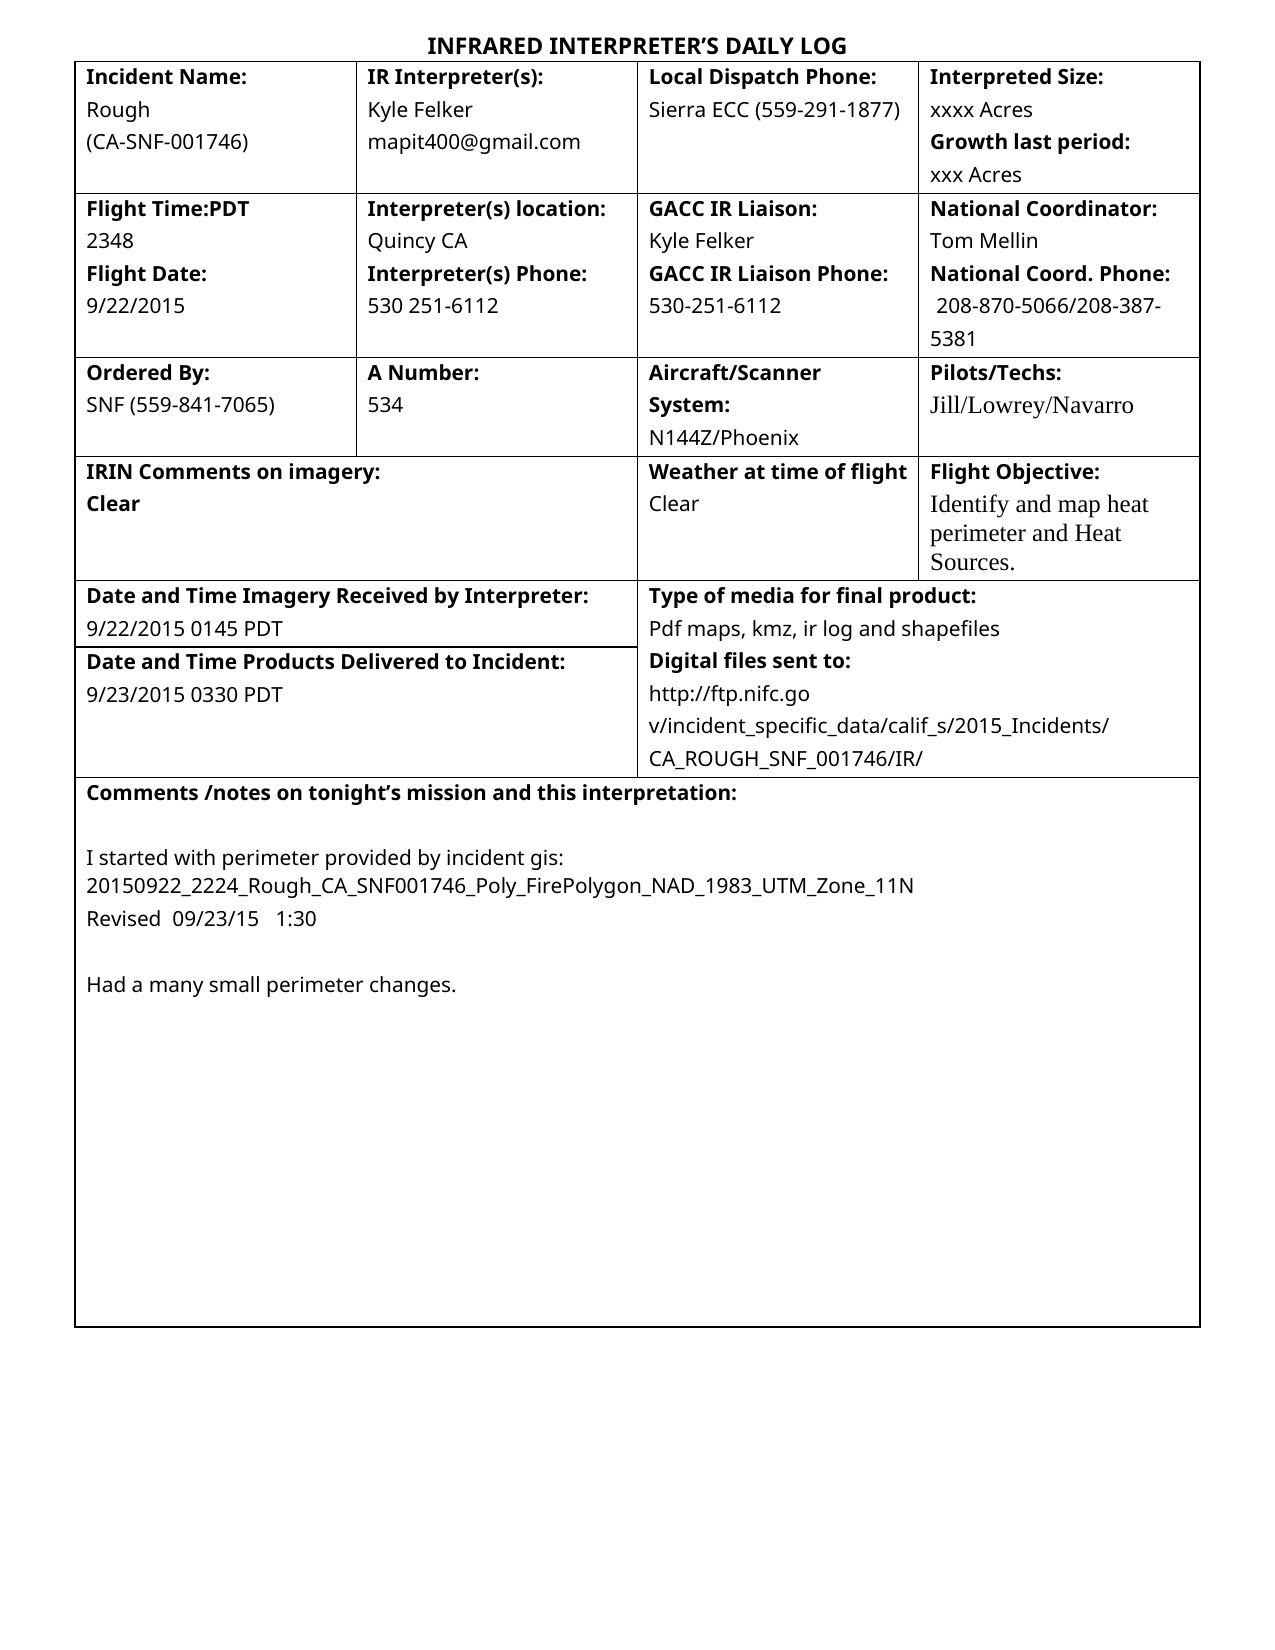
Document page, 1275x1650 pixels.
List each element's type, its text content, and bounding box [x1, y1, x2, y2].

table_cell Pilots/Techs: Jill/Lowrey/Navarro [919, 358, 1199, 456]
table_header Local Dispatch Phone: Sierra ECC (559-291-1877) [638, 62, 918, 193]
table_cell Comments /notes on tonight’s mission and this interpretation: I started with perimeter provided by incident gis: 20150922_2224_Rough_CA_SNF001746_Poly_FirePolygon_NAD_1983_UTM_Zone_11N Revised 09/23/15 1:30 Had a many small perimeter changes. [76, 778, 1199, 1326]
table_header Incident Name: Rough (CA-SNF-001746) [76, 62, 356, 193]
table_cell Date and Time Products Delivered to Incident: 9/23/2015 0330 PDT [76, 648, 637, 777]
table_cell Flight Objective: Identify and map heat perimeter and Heat Sources. [919, 457, 1199, 580]
table_cell Date and Time Imagery Received by Interpreter: 9/22/2015 0145 PDT [76, 581, 637, 646]
table_cell Flight Time:PDT 2348 Flight Date: 9/22/2015 [76, 194, 356, 357]
table_cell Type of media for final product: Pdf maps, kmz, ir log and shapefiles Digital files sent to: http://ftp.nifc.gov/incident_specific_data/calif_s/2015_Incidents/CA_ROUGH_SNF_001746/IR/ [638, 581, 1199, 777]
table_cell National Coordinator: Tom Mellin National Coord. Phone: 208-870-5066/208-387-5381 [919, 194, 1199, 357]
table_cell Aircraft/Scanner System: N144Z/Phoenix [638, 358, 918, 456]
table_header IR Interpreter(s): Kyle Felker mapit400@gmail.com [357, 62, 637, 193]
table_header Interpreted Size: xxxx Acres Growth last period: xxx Acres [919, 62, 1199, 193]
table_cell GACC IR Liaison: Kyle Felker GACC IR Liaison Phone: 530-251-6112 [638, 194, 918, 357]
table_cell Interpreter(s) location: Quincy CA Interpreter(s) Phone: 530 251-6112 [357, 194, 637, 357]
table_cell IRIN Comments on imagery: Clear [76, 457, 637, 580]
table_cell Ordered By: SNF (559-841-7065) [76, 358, 356, 456]
table_cell A Number: 534 [357, 358, 637, 456]
table_cell Weather at time of flight Clear [638, 457, 918, 580]
